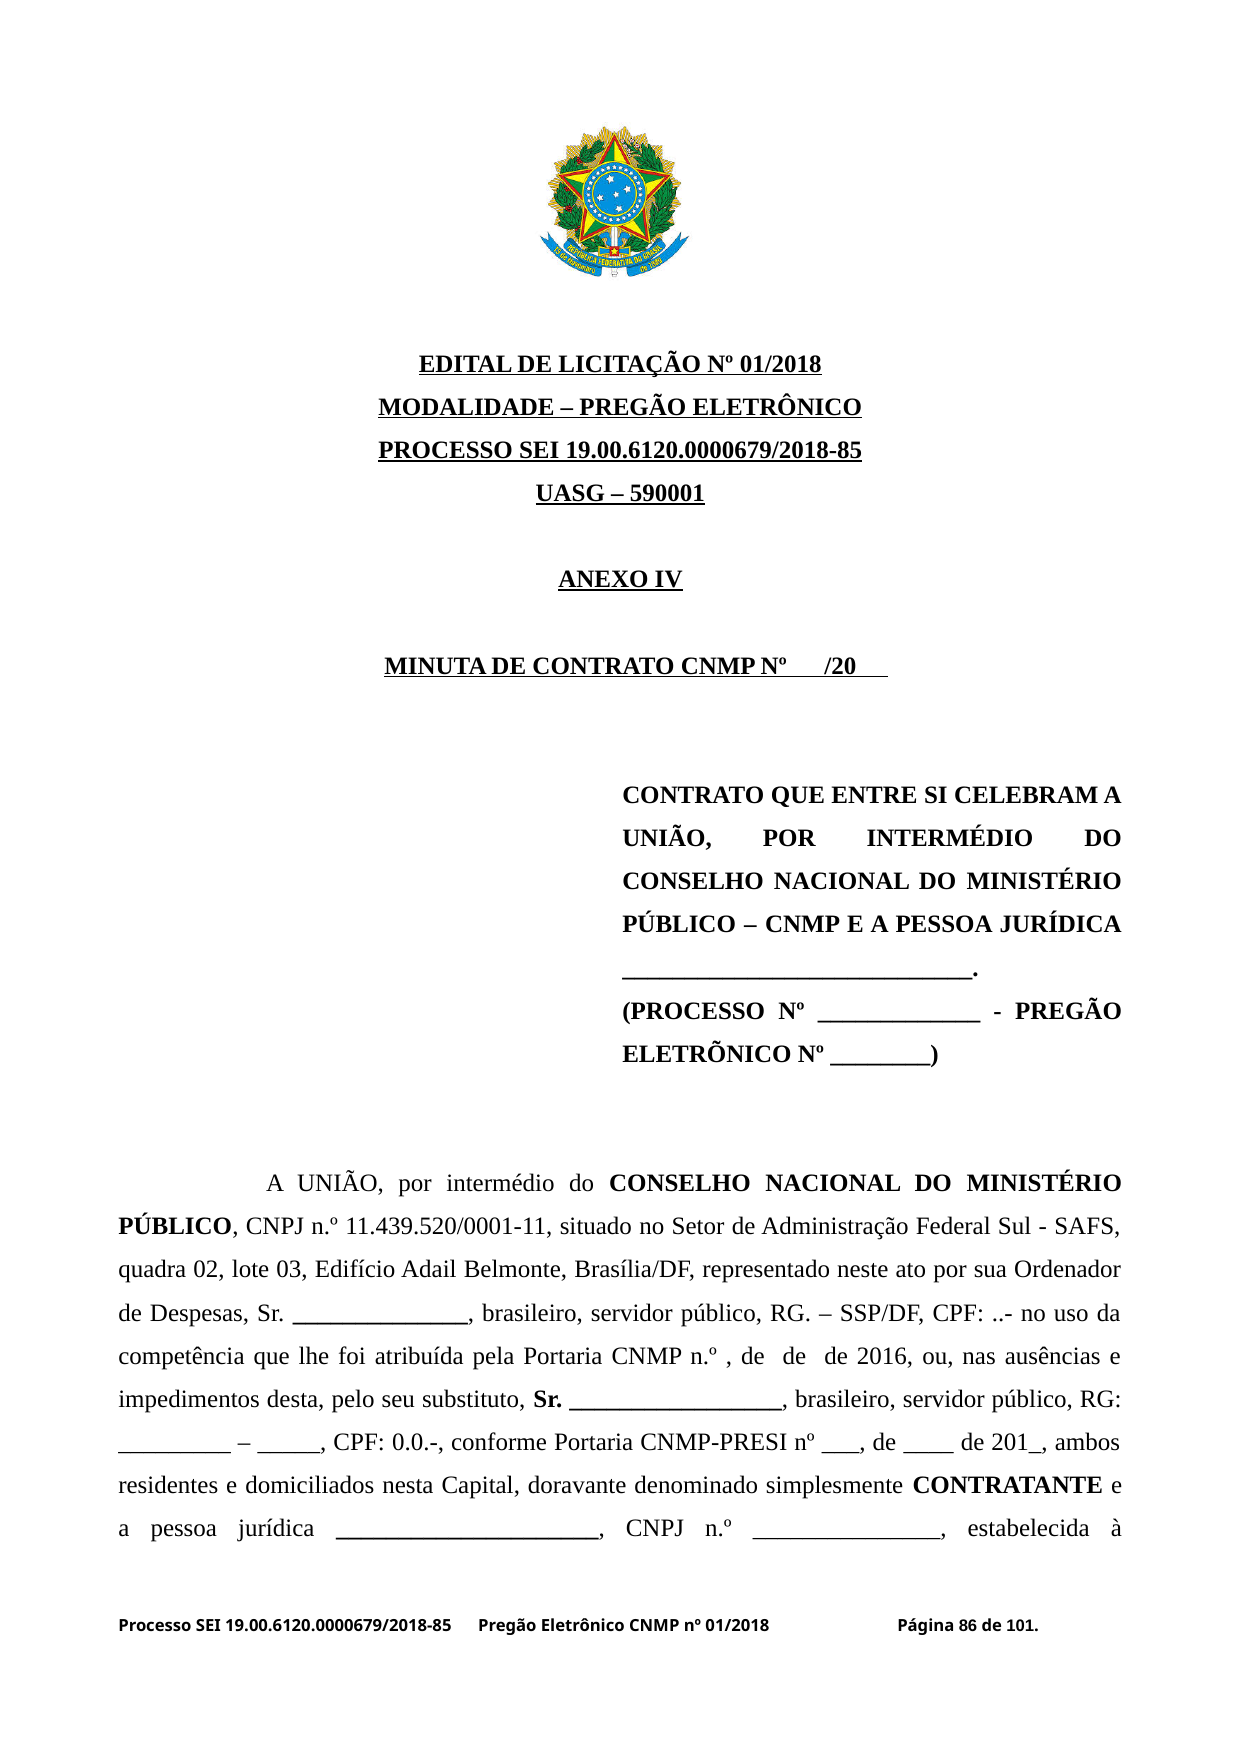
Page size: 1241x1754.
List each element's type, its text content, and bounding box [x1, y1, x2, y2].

text PROCESSO SEI 19.00.6120.0000679/2018-85 [118, 435, 1122, 464]
text EDITAL DE LICITAÇÃO Nº 01/2018 [118, 349, 1122, 378]
text UASG – 590001 [118, 478, 1122, 507]
text ANEXO IV [118, 564, 1122, 593]
text MINUTA DE CONTRATO CNMP Nº /20 [118, 651, 1122, 679]
subtitle CONTRATO QUE ENTRE SI CELEBRAM A UNIÃO, POR INTERMÉDIO DO CONSELHO NACIONAL DO MINISTÉRIO PÚBLICO – CNMP E A PESSOA JURÍDICA ____________________________. (PROCESSO Nº _____________ - PREGÃO ELETRÕNICO Nº ________) [622, 780, 1122, 1068]
text MODALIDADE – PREGÃO ELETRÔNICO [118, 392, 1122, 421]
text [118, 1168, 1122, 1542]
